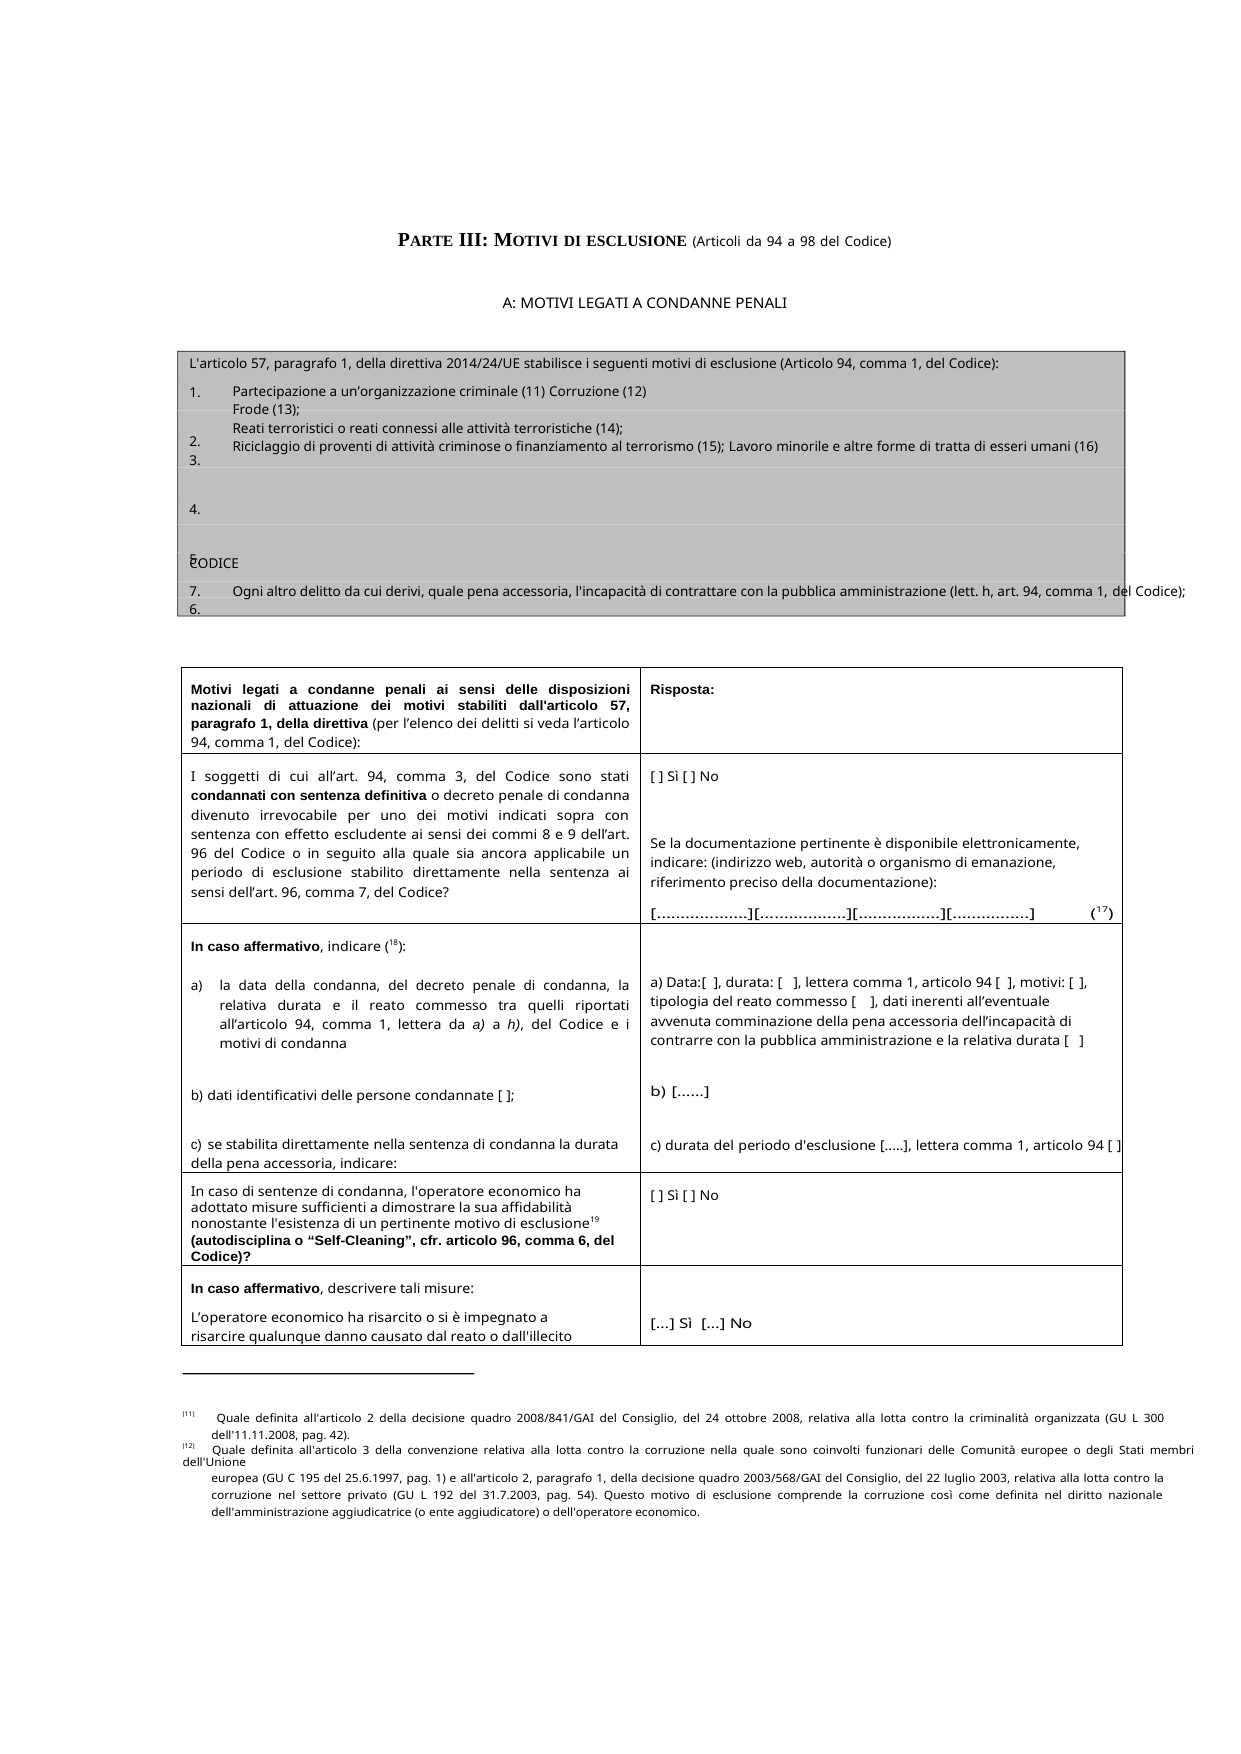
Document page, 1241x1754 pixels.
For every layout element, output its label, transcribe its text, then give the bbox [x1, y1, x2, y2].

table_cell [ ] Sì [ ] No [641, 1173, 1122, 1264]
subtitle A: MOTIVI LEGATI A CONDANNE PENALI [207, 293, 1082, 313]
table_cell […] Sì […] No [641, 1266, 1122, 1345]
table_cell a) Data:[ ], durata: [ ], lettera comma 1, articolo 94 [ ], motivi: [ ], tipologia del reato commesso [ ], dati inerenti all’eventuale avvenuta comminazione della pena accessoria dell’incapacità di contrarre con la pubblica amministrazione e la relativa durata [ ] b) [……] c) durata del periodo d'esclusione [..…], lettera comma 1, articolo 94 [ ] [641, 924, 1122, 1172]
table_header Risposta: [641, 668, 1122, 753]
table_cell [ ] Sì [ ] No Se la documentazione pertinente è disponibile elettronicamente, indicare: (indirizzo web, autorità o organismo di emanazione, riferimento preciso della documentazione): […………….…][………………][……..………][…..……..…] (17) [641, 754, 1122, 923]
text (12) Quale definita all'articolo 3 della convenzione relativa alla lotta contro la corruzione nella quale sono coinvolti funzionari delle Comunità europee o degli Stati membri dell'Unione [182, 1444, 1196, 1469]
text (11) Quale definita all'articolo 2 della decisione quadro 2008/841/GAI del Consiglio, del 24 ottobre 2008, relativa alla lotta contro la criminalità organizzata (GU L 300 dell'11.11.2008, pag. 42). [182, 1410, 1165, 1443]
table_cell In caso affermativo, descrivere tali misure: L’operatore economico ha risarcito o si è impegnato a risarcire qualunque danno causato dal reato o dall'illecito [182, 1266, 640, 1345]
table_cell I soggetti di cui all’art. 94, comma 3, del Codice sono stati condannati con sentenza definitiva o decreto penale di condanna divenuto irrevocabile per uno dei motivi indicati sopra con sentenza con effetto escludente ai sensi dei commi 8 e 9 dell’art. 96 del Codice o in seguito alla quale sia ancora applicabile un periodo di esclusione stabilito direttamente nella sentenza ai sensi dell’art. 96, comma 7, del Codice? [182, 754, 640, 923]
table_header Motivi legati a condanne penali ai sensi delle disposizioni nazionali di attuazione dei motivi stabiliti dall'articolo 57, paragrafo 1, della direttiva (per l’elenco dei delitti si veda l’articolo 94, comma 1, del Codice): [182, 668, 640, 753]
table_cell In caso di sentenze di condanna, l'operatore economico ha adottato misure sufficienti a dimostrare la sua affidabilità nonostante l'esistenza di un pertinente motivo di esclusione19 (autodisciplina o “Self-Cleaning”, cfr. articolo 96, comma 6, del Codice)? [182, 1173, 640, 1264]
text europea (GU C 195 del 25.6.1997, pag. 1) e all'articolo 2, paragrafo 1, della decisione quadro 2003/568/GAI del Consiglio, del 22 luglio 2003, relativa alla lotta contro la corruzione nel settore privato (GU L 192 del 31.7.2003, pag. 54). Questo motivo di esclusione comprende la corruzione così come definita nel diritto nazionale dell'amministrazione aggiudicatrice (o ente aggiudicatore) o dell'operatore economico. [211, 1470, 1165, 1519]
table_cell In caso affermativo, indicare (18): la data della condanna, del decreto penale di condanna, la relativa durata e il reato commesso tra quelli riportati all’articolo 94, comma 1, lettera da a) a h), del Codice e i motivi di condanna dati identificativi delle persone condannate [ ]; se stabilita direttamente nella sentenza di condanna la durata della pena accessoria, indicare: [182, 924, 640, 1172]
text PARTE III: MOTIVI DI ESCLUSIONE (Articoli da 94 a 98 del Codice) [207, 228, 1082, 251]
